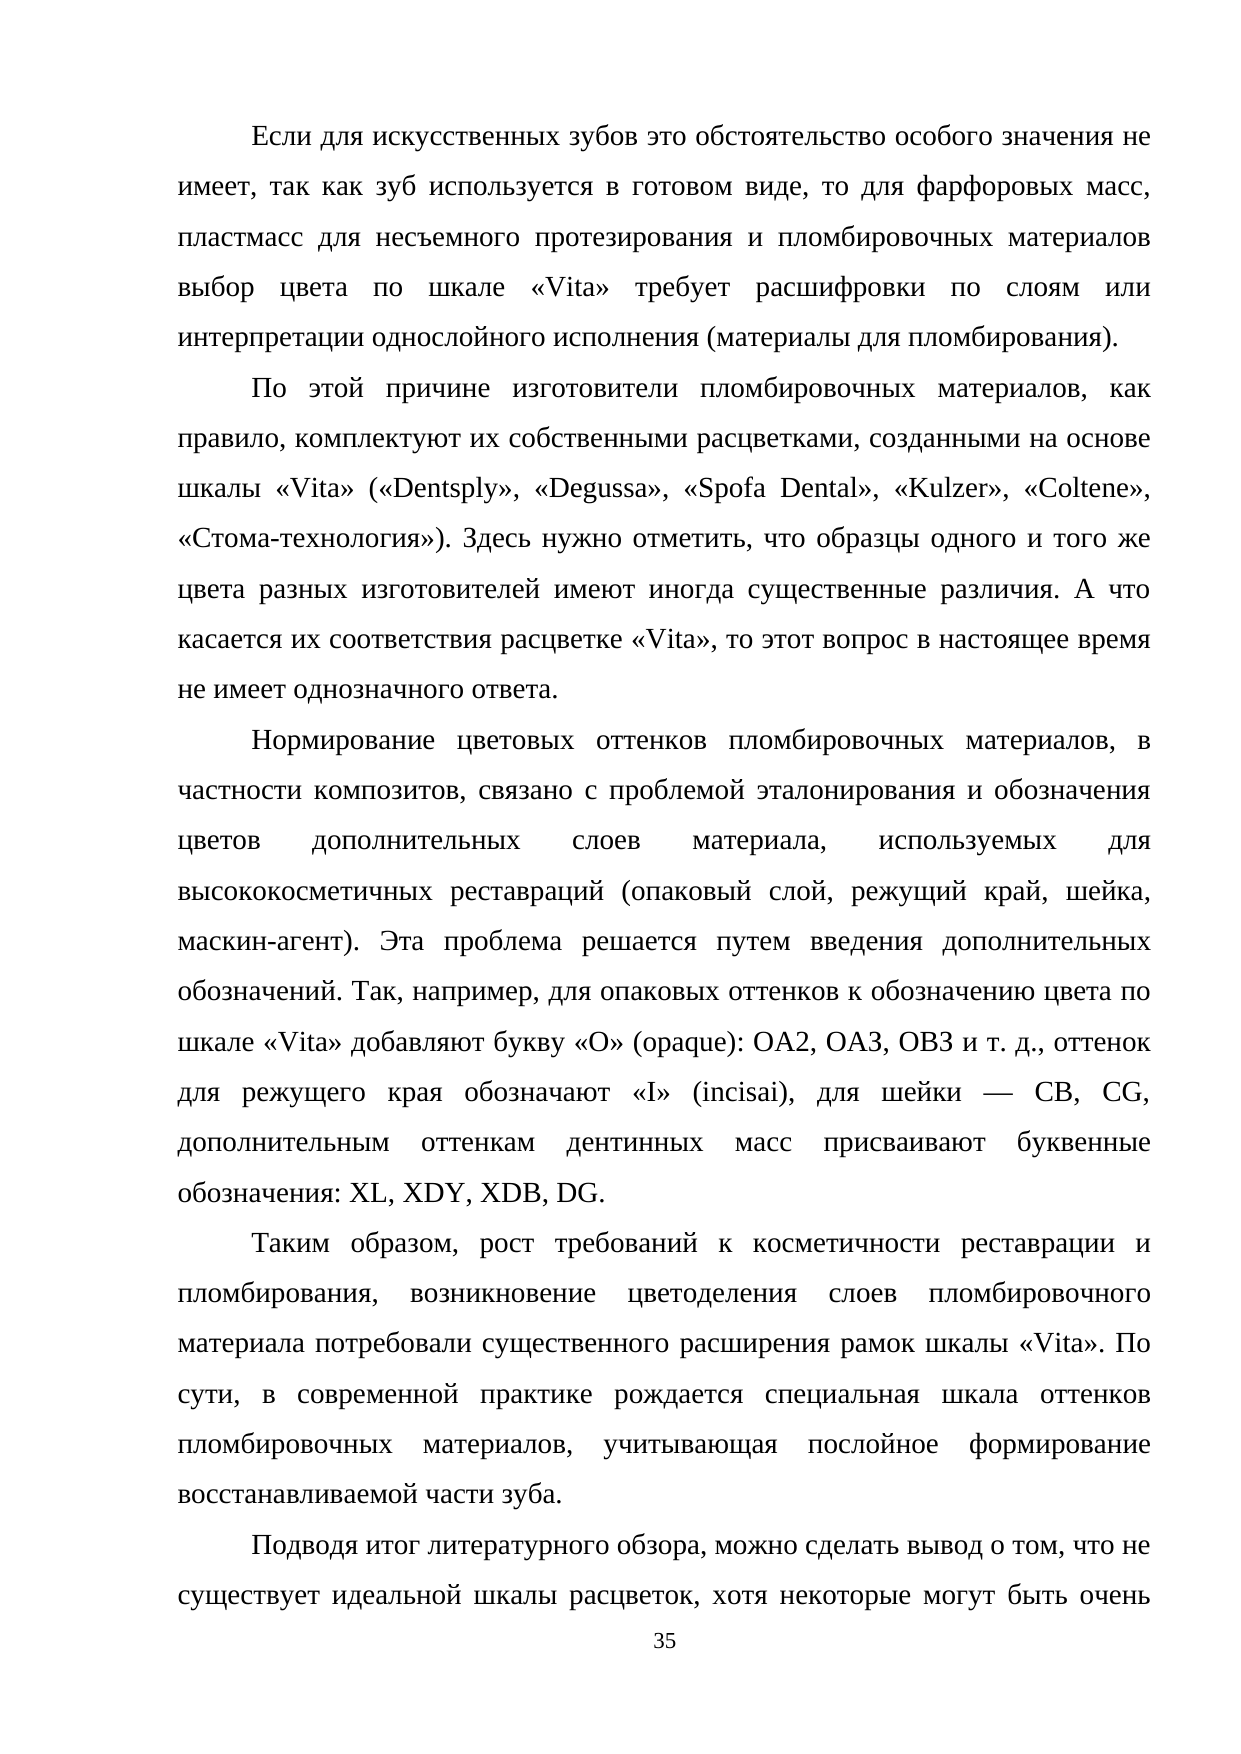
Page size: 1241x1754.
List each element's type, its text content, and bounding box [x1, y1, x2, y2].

text Таким образом, рост требований к косметичности реставрации и пломбирования, возникновение цветоделения слоев пломбировочного материала потребовали существенного расширения рамок шкалы «Vita». По сути, в современной практике рождается специальная шкала оттенков пломбировочных материалов, учитывающая послойное формирование восстанавливаемой части зуба. [177, 1225, 1152, 1510]
text Нормирование цветовых оттенков пломбировочных материалов, в частности композитов, связано с проблемой эталонирования и обозначения цветов дополнительных слоев материала, используемых для высококосметичных реставраций (опаковый слой, режущий край, шейка, маскин-агент). Эта проблема решается путем введения дополнительных обозначений. Так, например, для опаковых оттенков к обозначению цвета по шкале «Vita» добавляют букву «О» (opaque): ОА2, ОАЗ, ОВЗ и т. д., оттенок для режущего края обозначают «I» (incisai), для шейки — СВ, CG, дополнительным оттенкам дентинных масс присваивают буквенные обозначения: XL, XDY, XDB, DG. [177, 722, 1152, 1208]
text По этой причине изготовители пломбировочных материалов, как правило, комплектуют их собственными расцветками, созданными на основе шкалы «Vita» («Dentsply», «Degussa», «Spofa Dental», «Kulzer», «Coltene», «Стома-технология»). Здесь нужно отметить, что образцы одного и того же цвета разных изготовителей имеют иногда существенные различия. А что касается их соответствия расцветке «Vita», то этот вопрос в настоящее время не имеет однозначного ответа. [177, 370, 1152, 705]
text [177, 1527, 1152, 1611]
text Если для искусственных зубов это обстоятельство особого значения не имеет, так как зуб используется в готовом виде, то для фарфоровых масс, пластмасс для несъемного протезирования и пломбировочных материалов выбор цвета по шкале «Vita» требует расшифровки по слоям или интерпретации однослойного исполнения (материалы для пломбирования). [177, 118, 1152, 353]
